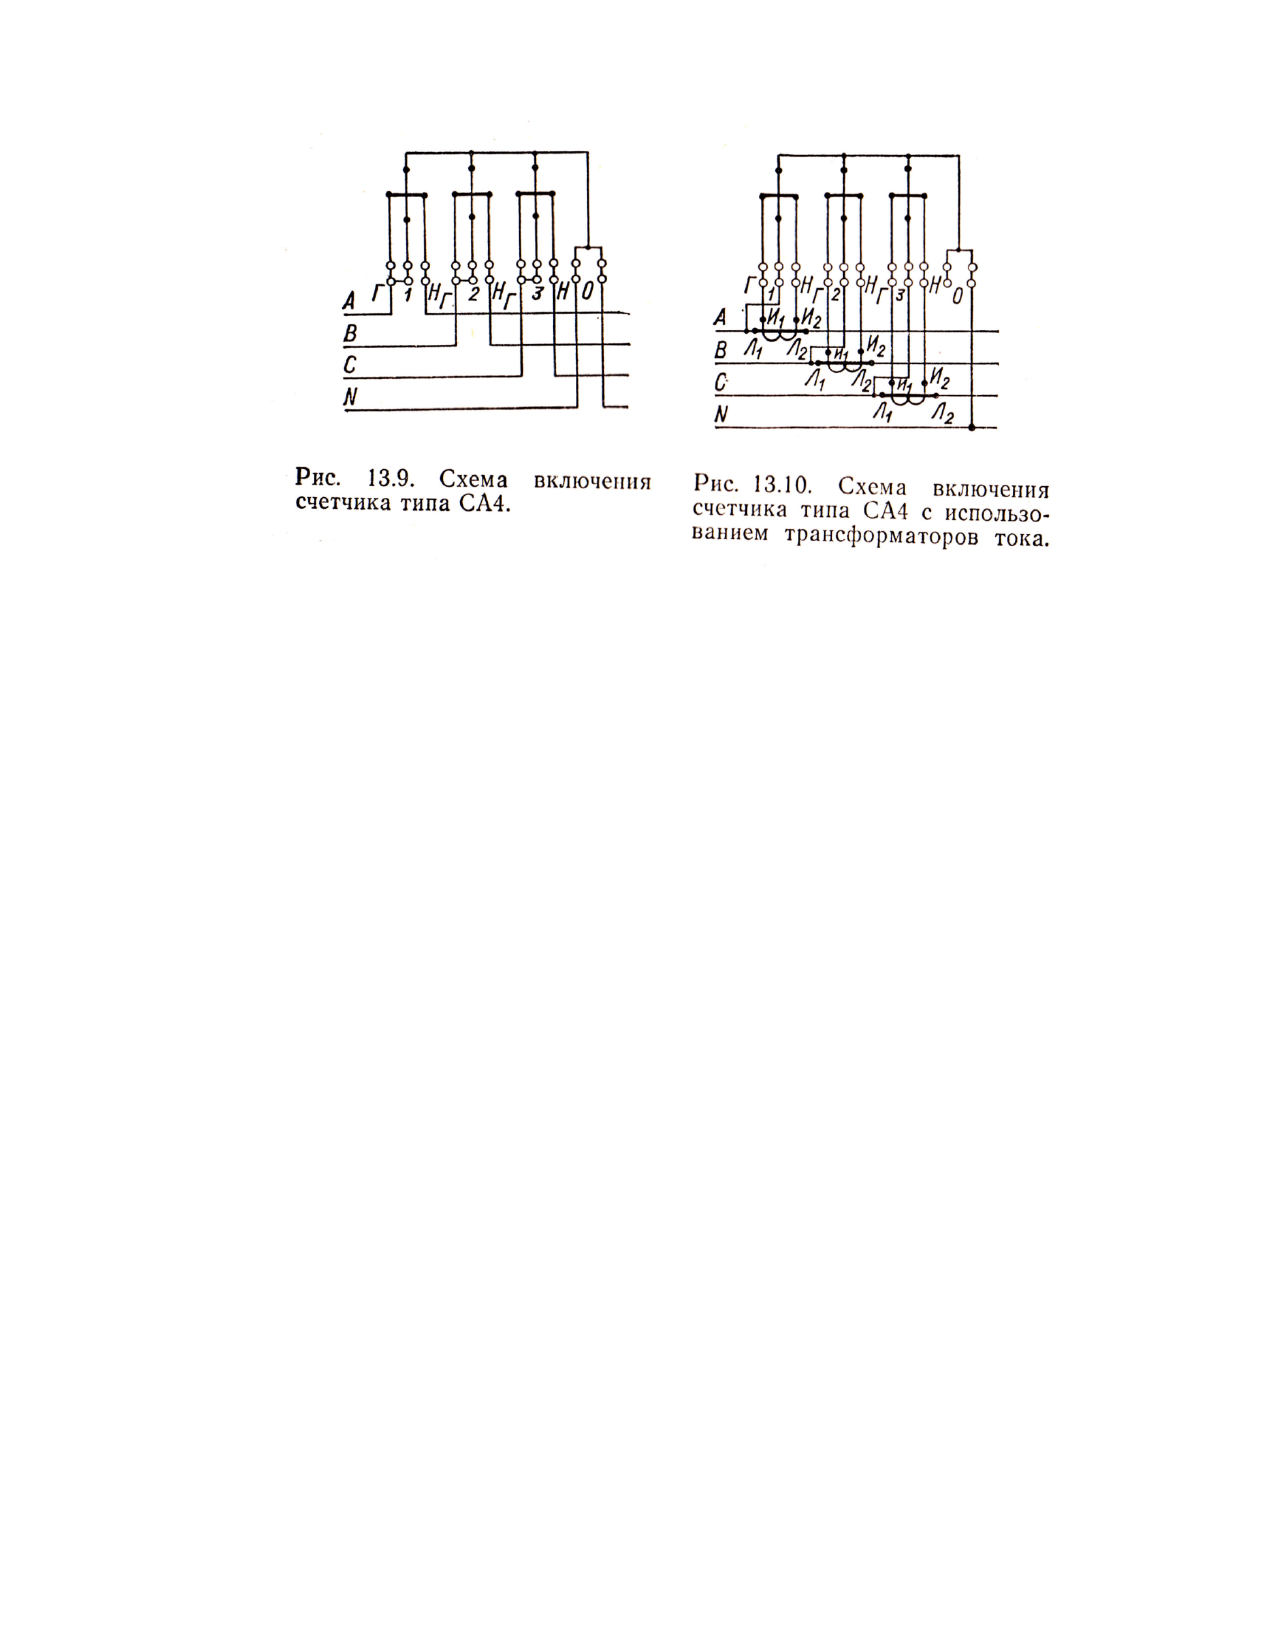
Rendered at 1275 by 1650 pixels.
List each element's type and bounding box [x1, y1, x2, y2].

picture [265, 118, 1052, 579]
